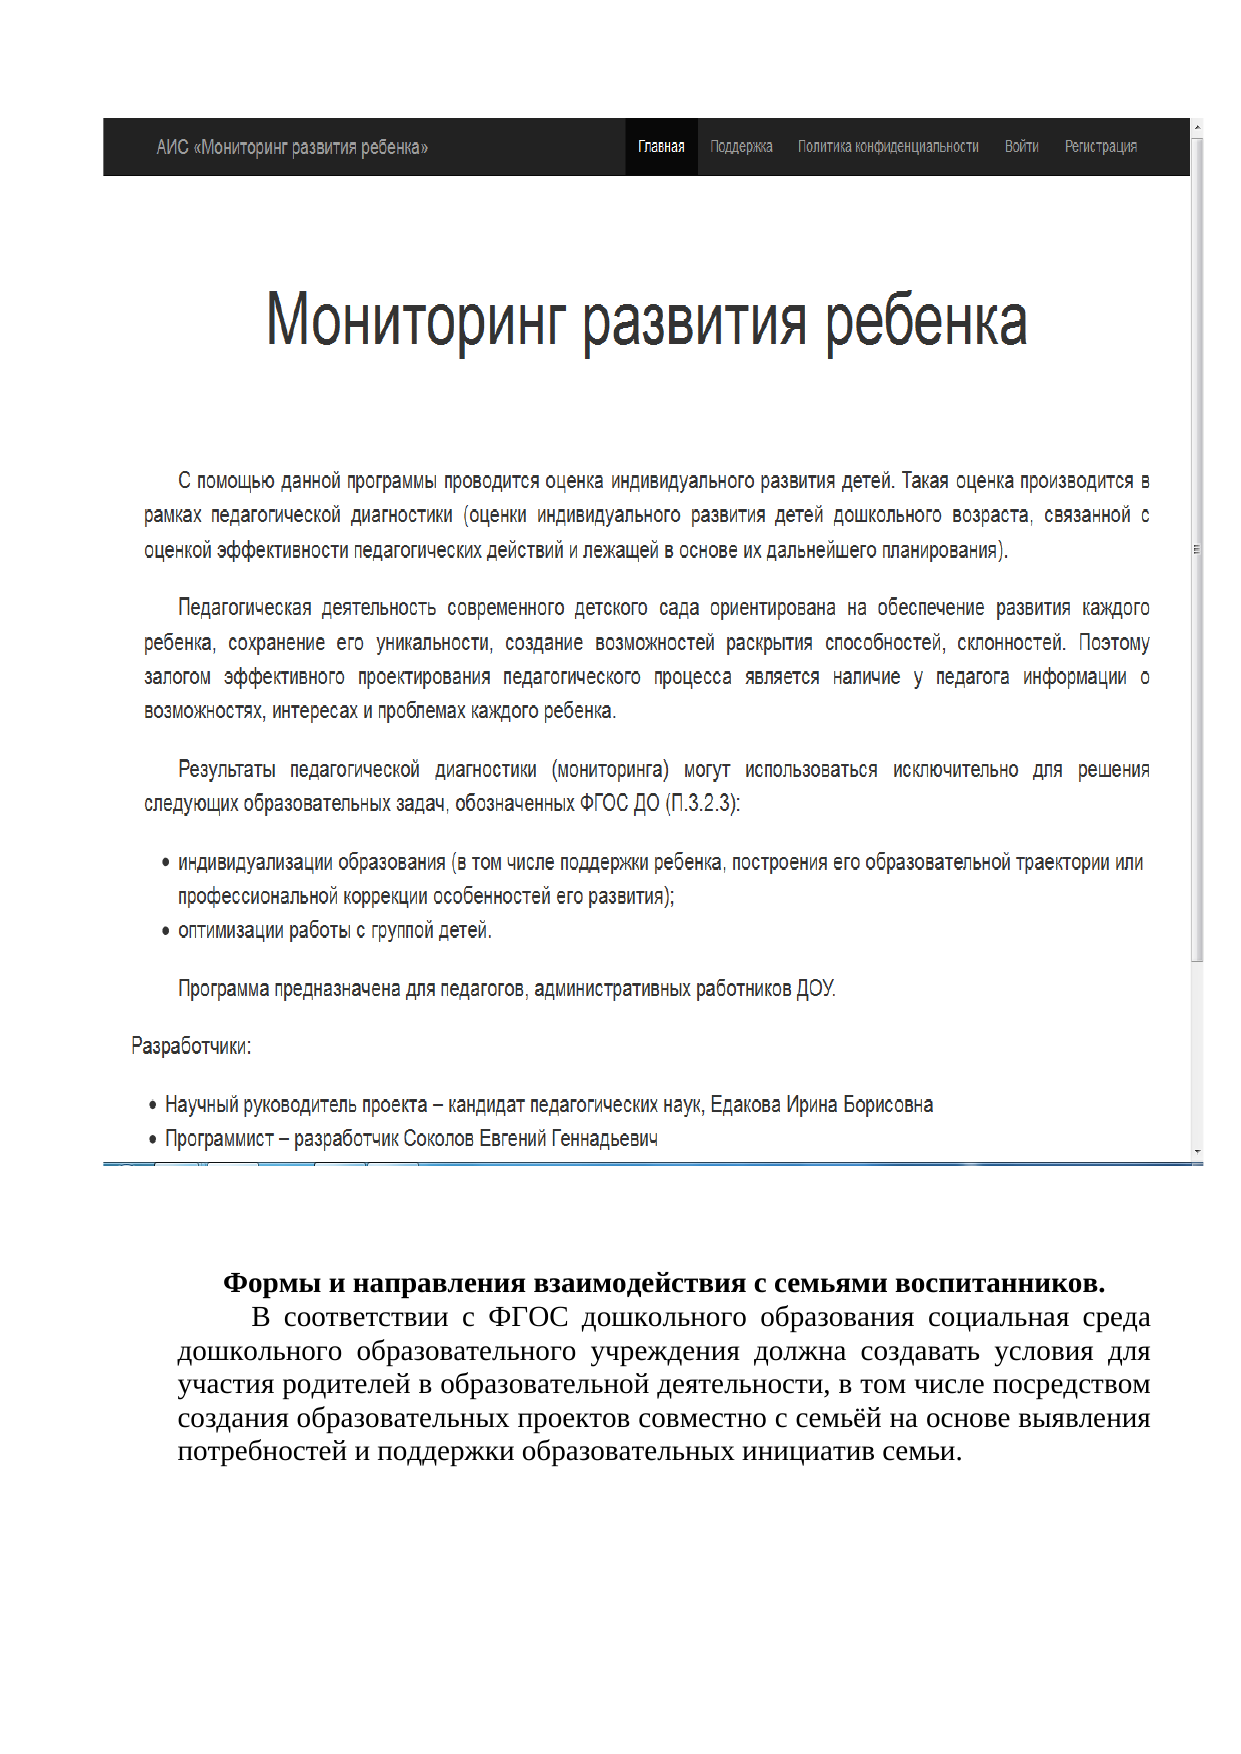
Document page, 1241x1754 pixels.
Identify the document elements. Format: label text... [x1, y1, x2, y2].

picture [103, 118, 1204, 1166]
text В соответствии с ФГОС дошкольного образования социальная среда дошкольного образовательного учреждения должна создавать условия для участия родителей в образовательной деятельности, в том числе посредством создания образовательных проектов совместно с семьёй на основе выявления потребностей и поддержки образовательных инициатив семьи. [177, 1299, 1152, 1467]
text Формы и направления взаимодействия с семьями воспитанников. [177, 1266, 1152, 1299]
